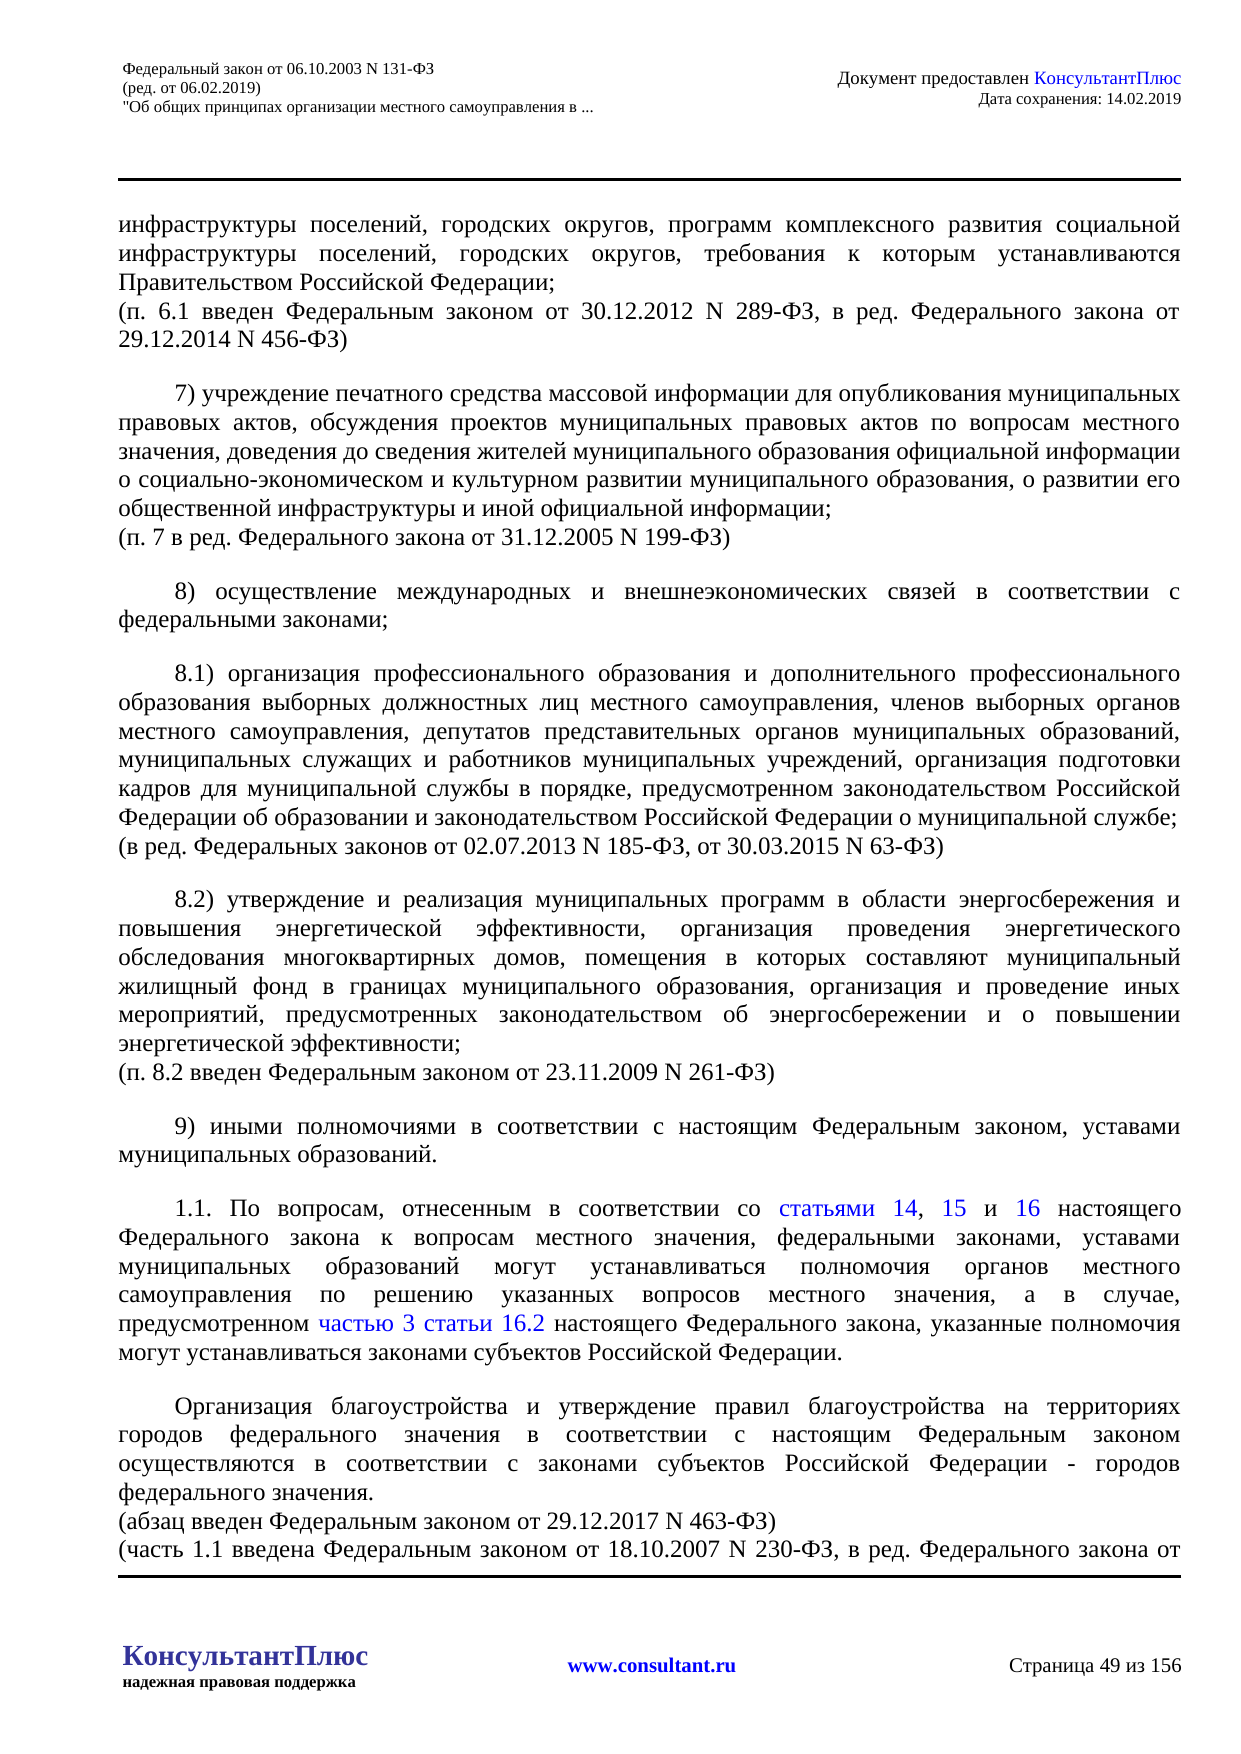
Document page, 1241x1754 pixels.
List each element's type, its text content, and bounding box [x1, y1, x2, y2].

text (п. 7 в ред. Федерального закона от 31.12.2005 N 199-ФЗ) [118, 522, 1181, 551]
text 9) иными полномочиями в соответствии с настоящим Федеральным законом, уставами муниципальных образований. [118, 1111, 1181, 1168]
text (п. 6.1 введен Федеральным законом от 30.12.2012 N 289-ФЗ, в ред. Федерального закона от 29.12.2014 N 456-ФЗ) [118, 296, 1181, 353]
text 7) учреждение печатного средства массовой информации для опубликования муниципальных правовых актов, обсуждения проектов муниципальных правовых актов по вопросам местного значения, доведения до сведения жителей муниципального образования официальной информации о социально-экономическом и культурном развитии муниципального образования, о развитии его общественной инфраструктуры и иной официальной информации; [118, 378, 1181, 522]
text (в ред. Федеральных законов от 02.07.2013 N 185-ФЗ, от 30.03.2015 N 63-ФЗ) [118, 831, 1181, 859]
text 1.1. По вопросам, отнесенным в соответствии со статьями 14, 15 и 16 настоящего Федерального закона к вопросам местного значения, федеральными законами, уставами муниципальных образований могут устанавливаться полномочия органов местного самоуправления по решению указанных вопросов местного значения, а в случае, предусмотренном частью 3 статьи 16.2 настоящего Федерального закона, указанные полномочия могут устанавливаться законами субъектов Российской Федерации. [118, 1193, 1181, 1366]
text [118, 1534, 1181, 1563]
text 8.2) утверждение и реализация муниципальных программ в области энергосбережения и повышения энергетической эффективности, организация проведения энергетического обследования многоквартирных домов, помещения в которых составляют муниципальный жилищный фонд в границах муниципального образования, организация и проведение иных мероприятий, предусмотренных законодательством об энергосбережении и о повышении энергетической эффективности; [118, 884, 1181, 1057]
text 8) осуществление международных и внешнеэкономических связей в соответствии с федеральными законами; [118, 576, 1181, 633]
text (п. 8.2 введен Федеральным законом от 23.11.2009 N 261-ФЗ) [118, 1057, 1181, 1086]
text (абзац введен Федеральным законом от 29.12.2017 N 463-ФЗ) [118, 1506, 1181, 1534]
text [118, 209, 1181, 296]
text 8.1) организация профессионального образования и дополнительного профессионального образования выборных должностных лиц местного самоуправления, членов выборных органов местного самоуправления, депутатов представительных органов муниципальных образований, муниципальных служащих и работников муниципальных учреждений, организация подготовки кадров для муниципальной службы в порядке, предусмотренном законодательством Российской Федерации об образовании и законодательством Российской Федерации о муниципальной службе; [118, 658, 1181, 831]
text Организация благоустройства и утверждение правил благоустройства на территориях городов федерального значения в соответствии с настоящим Федеральным законом осуществляются в соответствии с законами субъектов Российской Федерации - городов федерального значения. [118, 1391, 1181, 1506]
